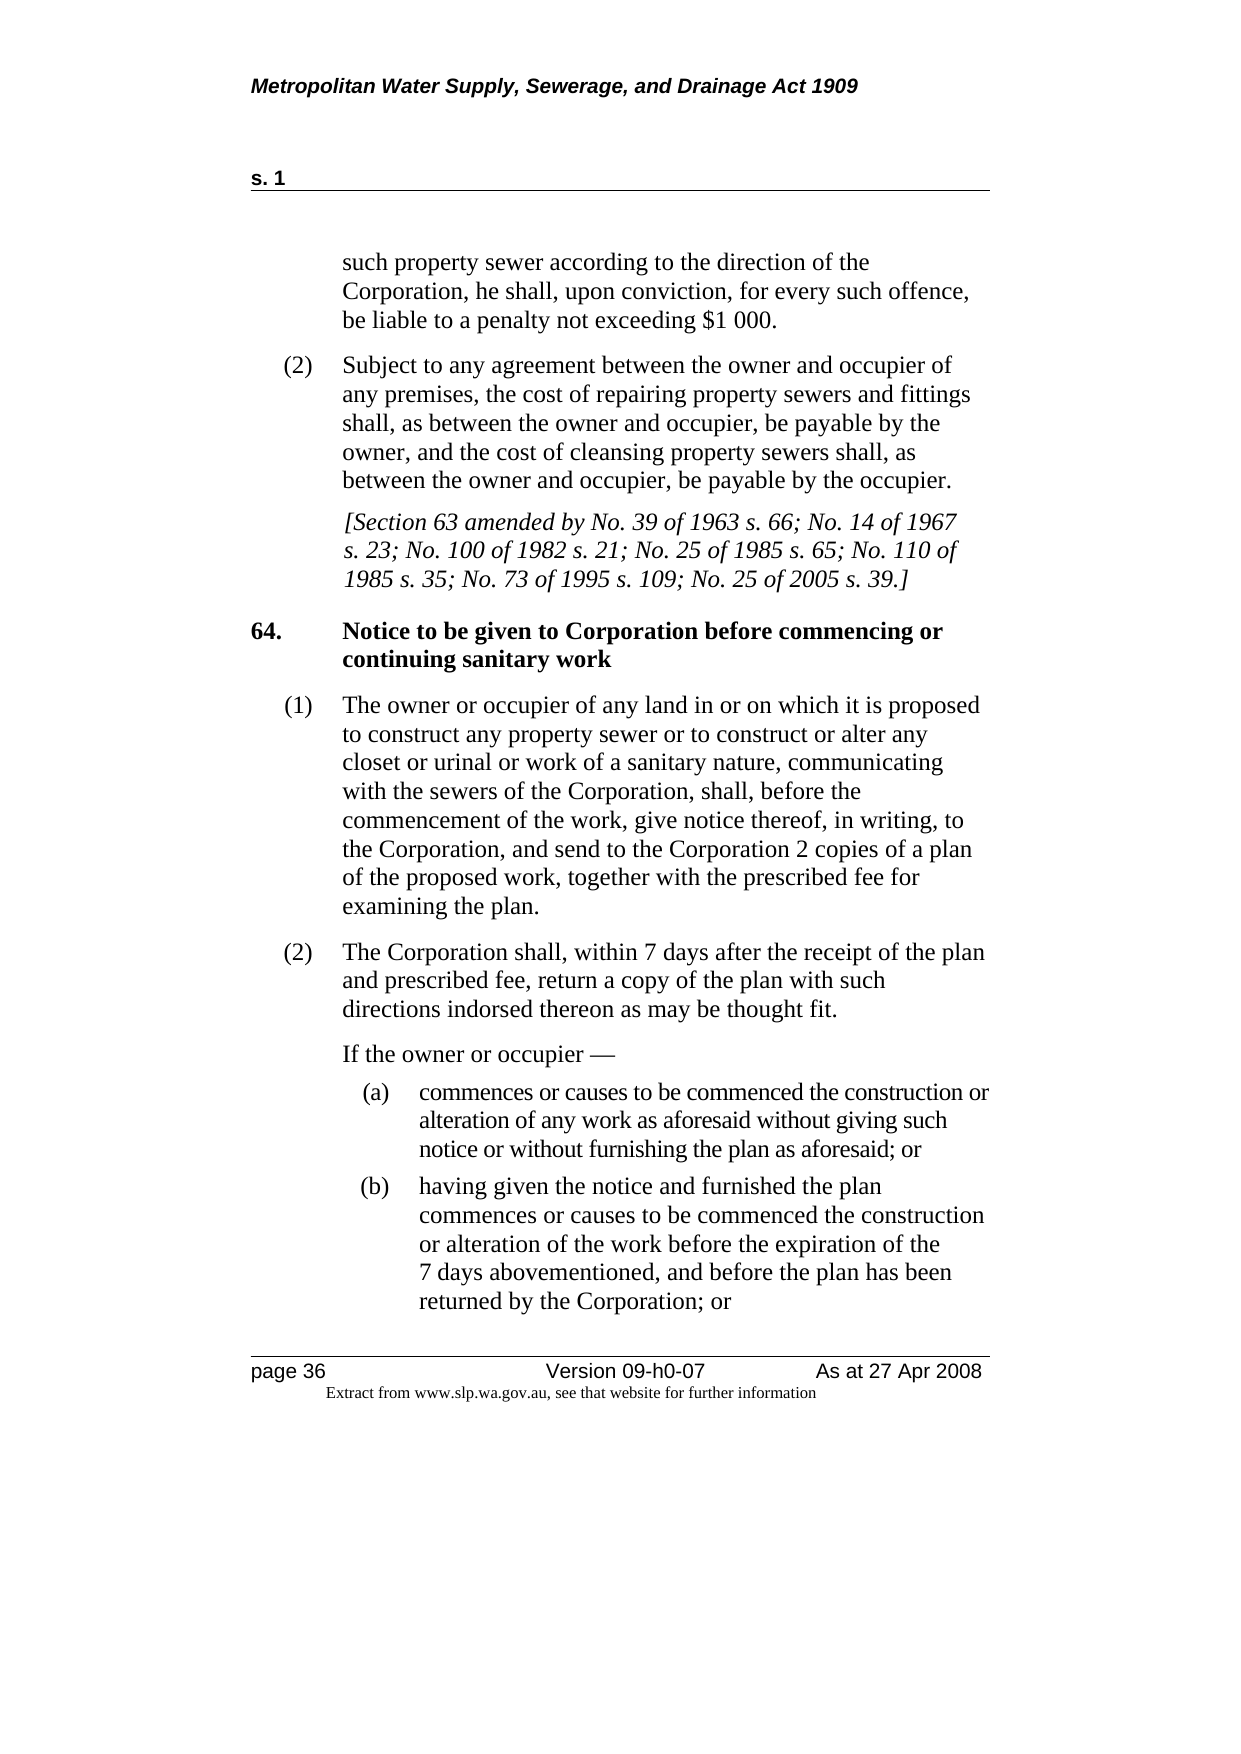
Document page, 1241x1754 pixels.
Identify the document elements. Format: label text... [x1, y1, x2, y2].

text If the owner or occupier — [251, 1039, 990, 1068]
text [251, 247, 990, 334]
text [Section 63 amended by No. 39 of 1963 s. 66; No. 14 of 1967 s. 23; No. 100 of 1982 s. 21; No. 25 of 1985 s. 65; No. 110 of 1985 s. 35; No. 73 of 1995 s. 109; No. 25 of 2005 s. 39.] [251, 507, 990, 593]
text (b) having given the notice and furnished the plan commences or causes to be commenced the construction or alteration of the work before the expiration of the 7 days abovementioned, and before the plan has been returned by the Corporation; or [251, 1171, 990, 1315]
text (1) The owner or occupier of any land in or on which it is proposed to construct any property sewer or to construct or alter any closet or urinal or work of a sanitary nature, communicating with the sewers of the Corporation, shall, before the commencement of the work, give notice thereof, in writing, to the Corporation, and send to the Corporation 2 copies of a plan of the proposed work, together with the prescribed fee for examining the plan. [251, 690, 990, 920]
text (2) The Corporation shall, within 7 days after the receipt of the plan and prescribed fee, return a copy of the plan with such directions indorsed thereon as may be thought fit. [251, 937, 990, 1023]
subtitle 64. Notice to be given to Corporation before commencing or continuing sanitary work [251, 616, 990, 673]
text (a) commences or causes to be commenced the construction or alteration of any work as aforesaid without giving such notice or without furnishing the plan as aforesaid; or [251, 1077, 990, 1163]
text (2) Subject to any agreement between the owner and occupier of any premises, the cost of repairing property sewers and fittings shall, as between the owner and occupier, be payable by the owner, and the cost of cleansing property sewers shall, as between the owner and occupier, be payable by the occupier. [251, 350, 990, 494]
